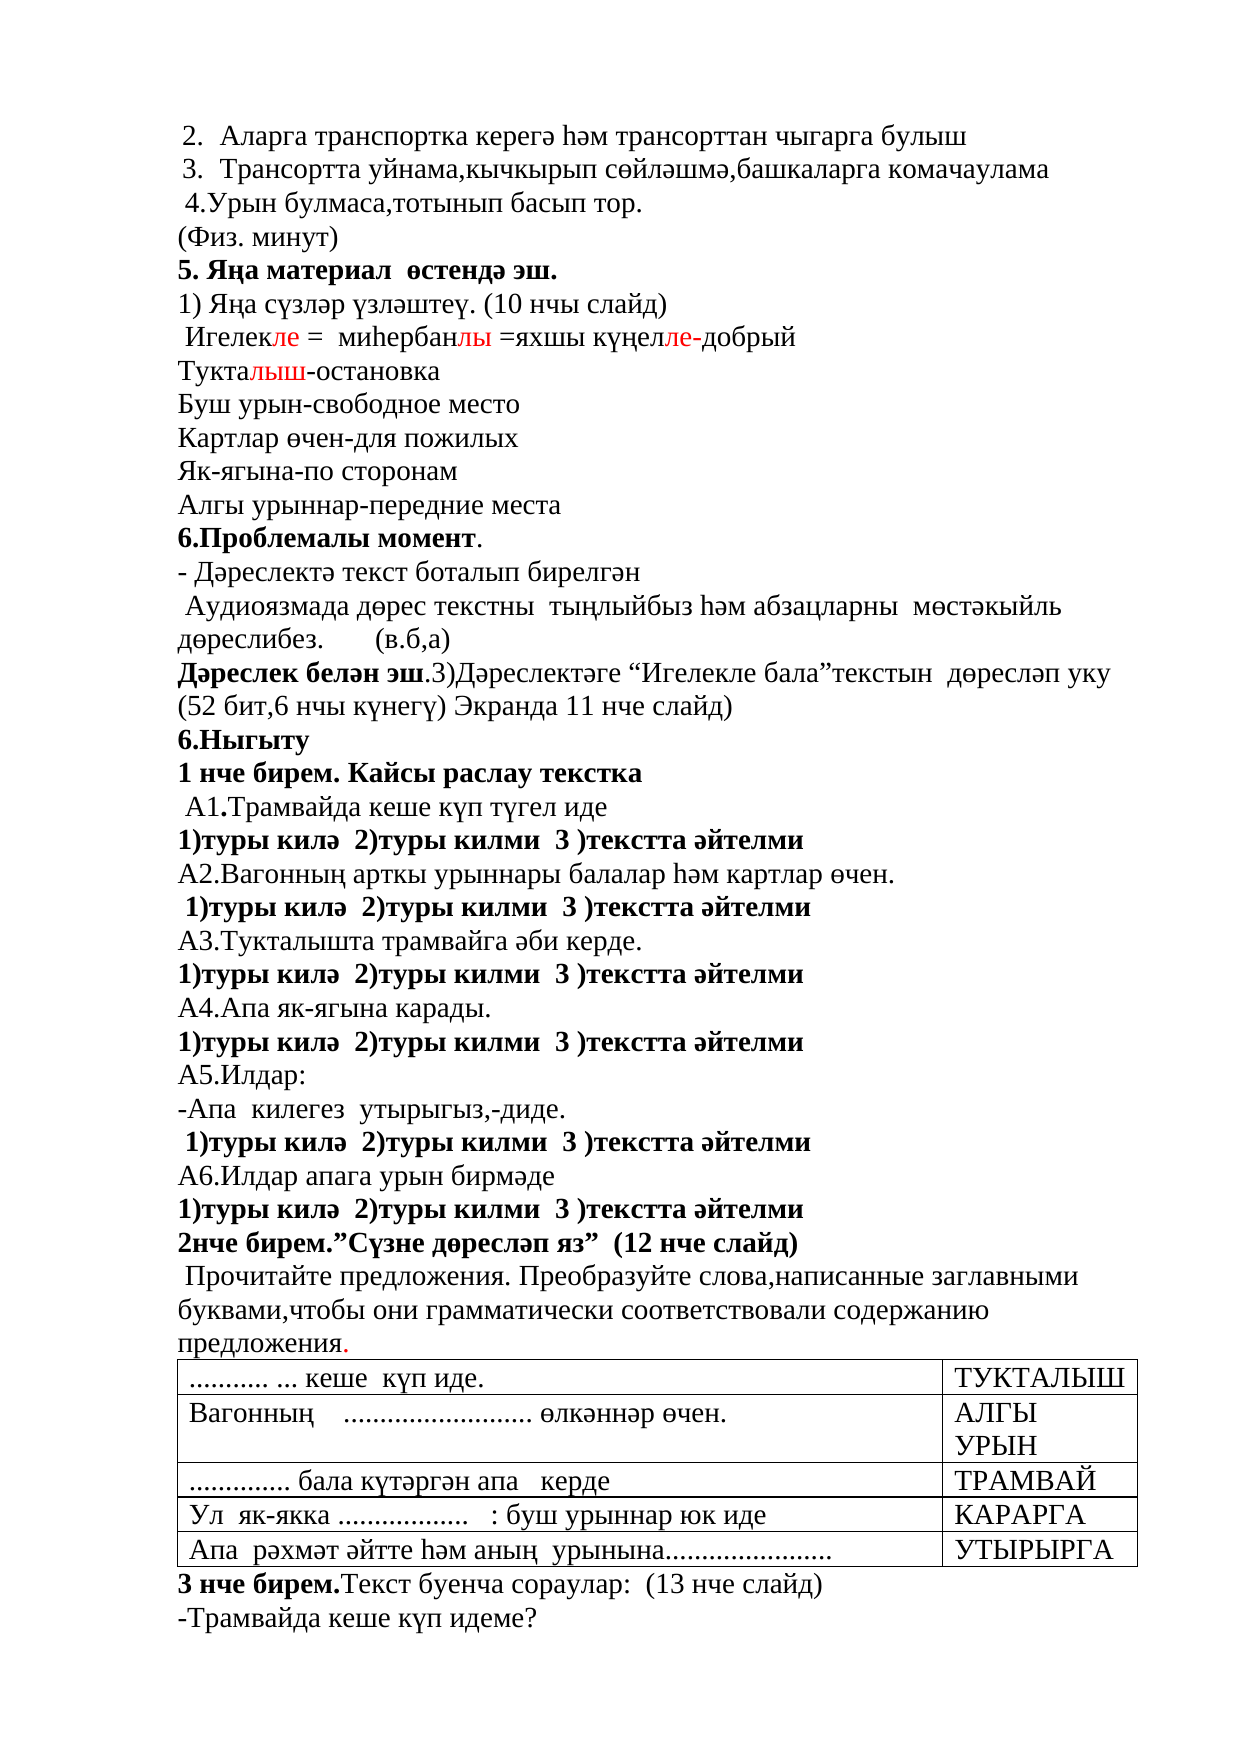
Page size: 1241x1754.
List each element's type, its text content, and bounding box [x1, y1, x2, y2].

text Буш урын-свободное место [177, 386, 1152, 420]
text 5. Яңа материал өстендә эш. [177, 252, 1152, 286]
text 1)туры килә 2)туры килми 3 )текстта әйтелми [177, 1124, 1152, 1158]
text 1)туры килә 2)туры килми 3 )текстта әйтелми [177, 889, 1152, 923]
text А4.Апа як-ягына карады. [177, 990, 1152, 1024]
text -Трамвайда кеше күп идеме? [177, 1600, 1152, 1634]
text Прочитайте предложения. Преобразуйте слова,написанные заглавными буквами,чтобы они грамматически соответствовали содержанию предложения. [177, 1258, 1152, 1359]
text -Апа килегез утырыгыз,-диде. [177, 1091, 1152, 1124]
text Аудиоязмада дөрес текстны тыңлыйбыз һәм абзацларны мөстәкыйль дөреслибез. (в.б,а) [177, 588, 1152, 655]
text А3.Тукталышта трамвайга әби керде. [177, 923, 1152, 957]
text 1 нче бирем. Кайсы раслау текстка [177, 755, 1152, 789]
text А5.Илдар: [177, 1057, 1152, 1091]
text А1.Трамвайда кеше күп түгел иде [177, 789, 1152, 822]
text 6.Проблемалы момент. [177, 521, 1152, 554]
text 1)туры килә 2)туры килми 3 )текстта әйтелми [177, 957, 1152, 990]
table_cell Апа рәхмәт әйтте һәм аның урынына....................... [178, 1532, 942, 1566]
text (Физ. минут) [177, 219, 1152, 252]
table_cell ТРАМВАЙ [943, 1463, 1137, 1496]
list Трансортта уйнама,кычкырып сөйләшмә,башкаларга комачаулама [182, 152, 1152, 185]
table_cell АЛГЫ УРЫН [943, 1395, 1137, 1462]
text Картлар өчен-для пожилых [177, 420, 1152, 453]
text Як-ягына-по сторонам [177, 453, 1152, 487]
text 2нче бирем.”Сүзне дөресләп яз” (12 нче слайд) [177, 1225, 1152, 1258]
text Дәреслек белән эш.3)Дәреслектәге “Игелекле бала”текстын дөресләп уку (52 бит,6 нчы күнегү) Экранда 11 нче слайд) [177, 655, 1152, 722]
text 4.Урын булмаса,тотынып басып тор. [177, 185, 1152, 219]
text А6.Илдар апага урын бирмәде [177, 1158, 1152, 1191]
table_header ТУКТАЛЫШ [943, 1360, 1137, 1394]
text Тукталыш-остановка [177, 353, 1152, 386]
text А2.Вагонның арткы урыннары балалар һәм картлар өчен. [177, 856, 1152, 889]
text Алгы урыннар-передние места [177, 487, 1152, 521]
text 1)туры килә 2)туры килми 3 )текстта әйтелми [177, 1024, 1152, 1057]
table_cell УТЫРЫРГА [943, 1532, 1137, 1566]
table_cell Вагонның .......................... өлкәннәр өчен. [178, 1395, 942, 1462]
list Аларга транспортка керегә һәм трансорттан чыгарга булыш [182, 118, 1152, 152]
table_cell Ул як-якка .................. : буш урыннар юк иде [178, 1498, 942, 1531]
table_cell КАРАРГА [943, 1498, 1137, 1531]
text 1) Яңа сүзләр үзләштеү. (10 нчы слайд) [177, 286, 1152, 319]
text Игелекле = миһербанлы =яхшы күңелле-добрый [177, 319, 1152, 353]
text 3 нче бирем.Текст буенча сораулар: (13 нче слайд) [177, 1567, 1152, 1600]
table_header ........... ... кеше күп иде. [178, 1360, 942, 1394]
text - Дәреслектә текст боталып бирелгән [177, 554, 1152, 588]
table_cell .............. бала күтәргән апа керде [178, 1463, 942, 1496]
text 6.Ныгыту [177, 722, 1152, 755]
text 1)туры килә 2)туры килми 3 )текстта әйтелми [177, 1191, 1152, 1225]
text 1)туры килә 2)туры килми 3 )текстта әйтелми [177, 822, 1152, 856]
